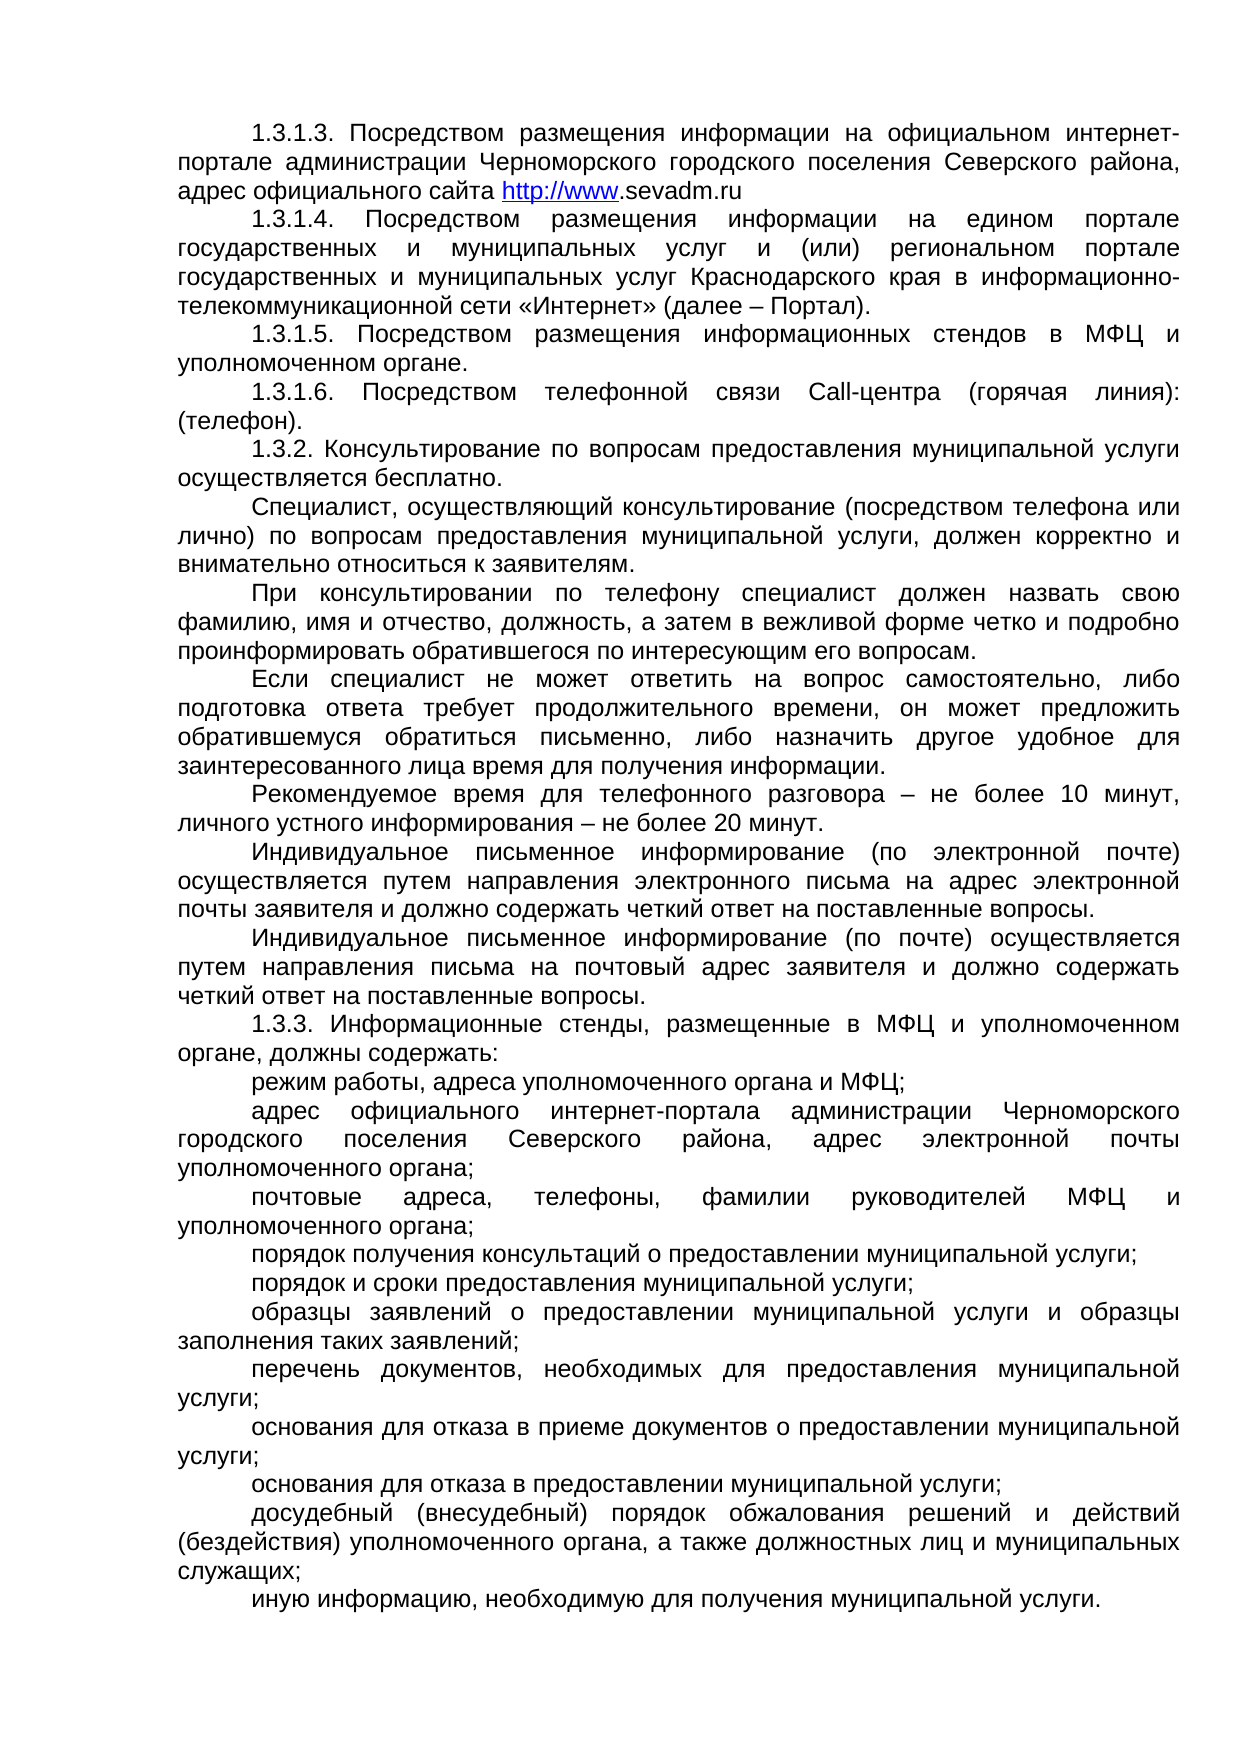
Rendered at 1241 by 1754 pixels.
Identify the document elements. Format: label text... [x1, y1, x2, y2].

text режим работы, адреса уполномоченного органа и МФЦ; [177, 1067, 1181, 1096]
text основания для отказа в приеме документов о предоставлении муниципальной услуги; [177, 1412, 1181, 1469]
text порядок получения консультаций о предоставлении муниципальной услуги; [177, 1239, 1181, 1268]
text 1.3.2. Консультирование по вопросам предоставления муниципальной услуги осуществляется бесплатно. [177, 434, 1181, 492]
text При консультировании по телефону специалист должен назвать свою фамилию, имя и отчество, должность, а затем в вежливой форме четко и подробно проинформировать обратившегося по интересующим его вопросам. [177, 578, 1181, 664]
text 1.3.3. Информационные стенды, размещенные в МФЦ и уполномоченном органе, должны содержать: [177, 1009, 1181, 1067]
text Индивидуальное письменное информирование (по почте) осуществляется путем направления письма на почтовый адрес заявителя и должно содержать четкий ответ на поставленные вопросы. [177, 923, 1181, 1009]
text 1.3.1.4. Посредством размещения информации на едином портале государственных и муниципальных услуг и (или) региональном портале государственных и муниципальных услуг Краснодарского края в информационно-телекоммуникационной сети «Интернет» (далее – Портал). [177, 204, 1181, 319]
text иную информацию, необходимую для получения муниципальной услуги. [177, 1584, 1181, 1613]
text адрес официального интернет-портала администрации Черноморского городского поселения Северского района, адрес электронной почты уполномоченного органа; [177, 1096, 1181, 1182]
text 1.3.1.6. Посредством телефонной связи Call-центра (горячая линия): (телефон). [177, 377, 1181, 434]
text Если специалист не может ответить на вопрос самостоятельно, либо подготовка ответа требует продолжительного времени, он может предложить обратившемуся обратиться письменно, либо назначить другое удобное для заинтересованного лица время для получения информации. [177, 664, 1181, 779]
text 1.3.1.3. Посредством размещения информации на официальном интернет-портале администрации Черноморского городского поселения Северского района, адрес официального сайта http://www.sevadm.ru [177, 118, 1181, 204]
text Рекомендуемое время для телефонного разговора – не более 10 минут, личного устного информирования – не более 20 минут. [177, 779, 1181, 837]
text основания для отказа в предоставлении муниципальной услуги; [177, 1469, 1181, 1498]
text почтовые адреса, телефоны, фамилии руководителей МФЦ и уполномоченного органа; [177, 1182, 1181, 1239]
text порядок и сроки предоставления муниципальной услуги; [177, 1268, 1181, 1297]
text перечень документов, необходимых для предоставления муниципальной услуги; [177, 1354, 1181, 1412]
text досудебный (внесудебный) порядок обжалования решений и действий (бездействия) уполномоченного органа, а также должностных лиц и муниципальных служащих; [177, 1498, 1181, 1584]
text Индивидуальное письменное информирование (по электронной почте) осуществляется путем направления электронного письма на адрес электронной почты заявителя и должно содержать четкий ответ на поставленные вопросы. [177, 837, 1181, 923]
text образцы заявлений о предоставлении муниципальной услуги и образцы заполнения таких заявлений; [177, 1297, 1181, 1354]
text Специалист, осуществляющий консультирование (посредством телефона или лично) по вопросам предоставления муниципальной услуги, должен корректно и внимательно относиться к заявителям. [177, 492, 1181, 578]
text 1.3.1.5. Посредством размещения информационных стендов в МФЦ и уполномоченном органе. [177, 319, 1181, 377]
